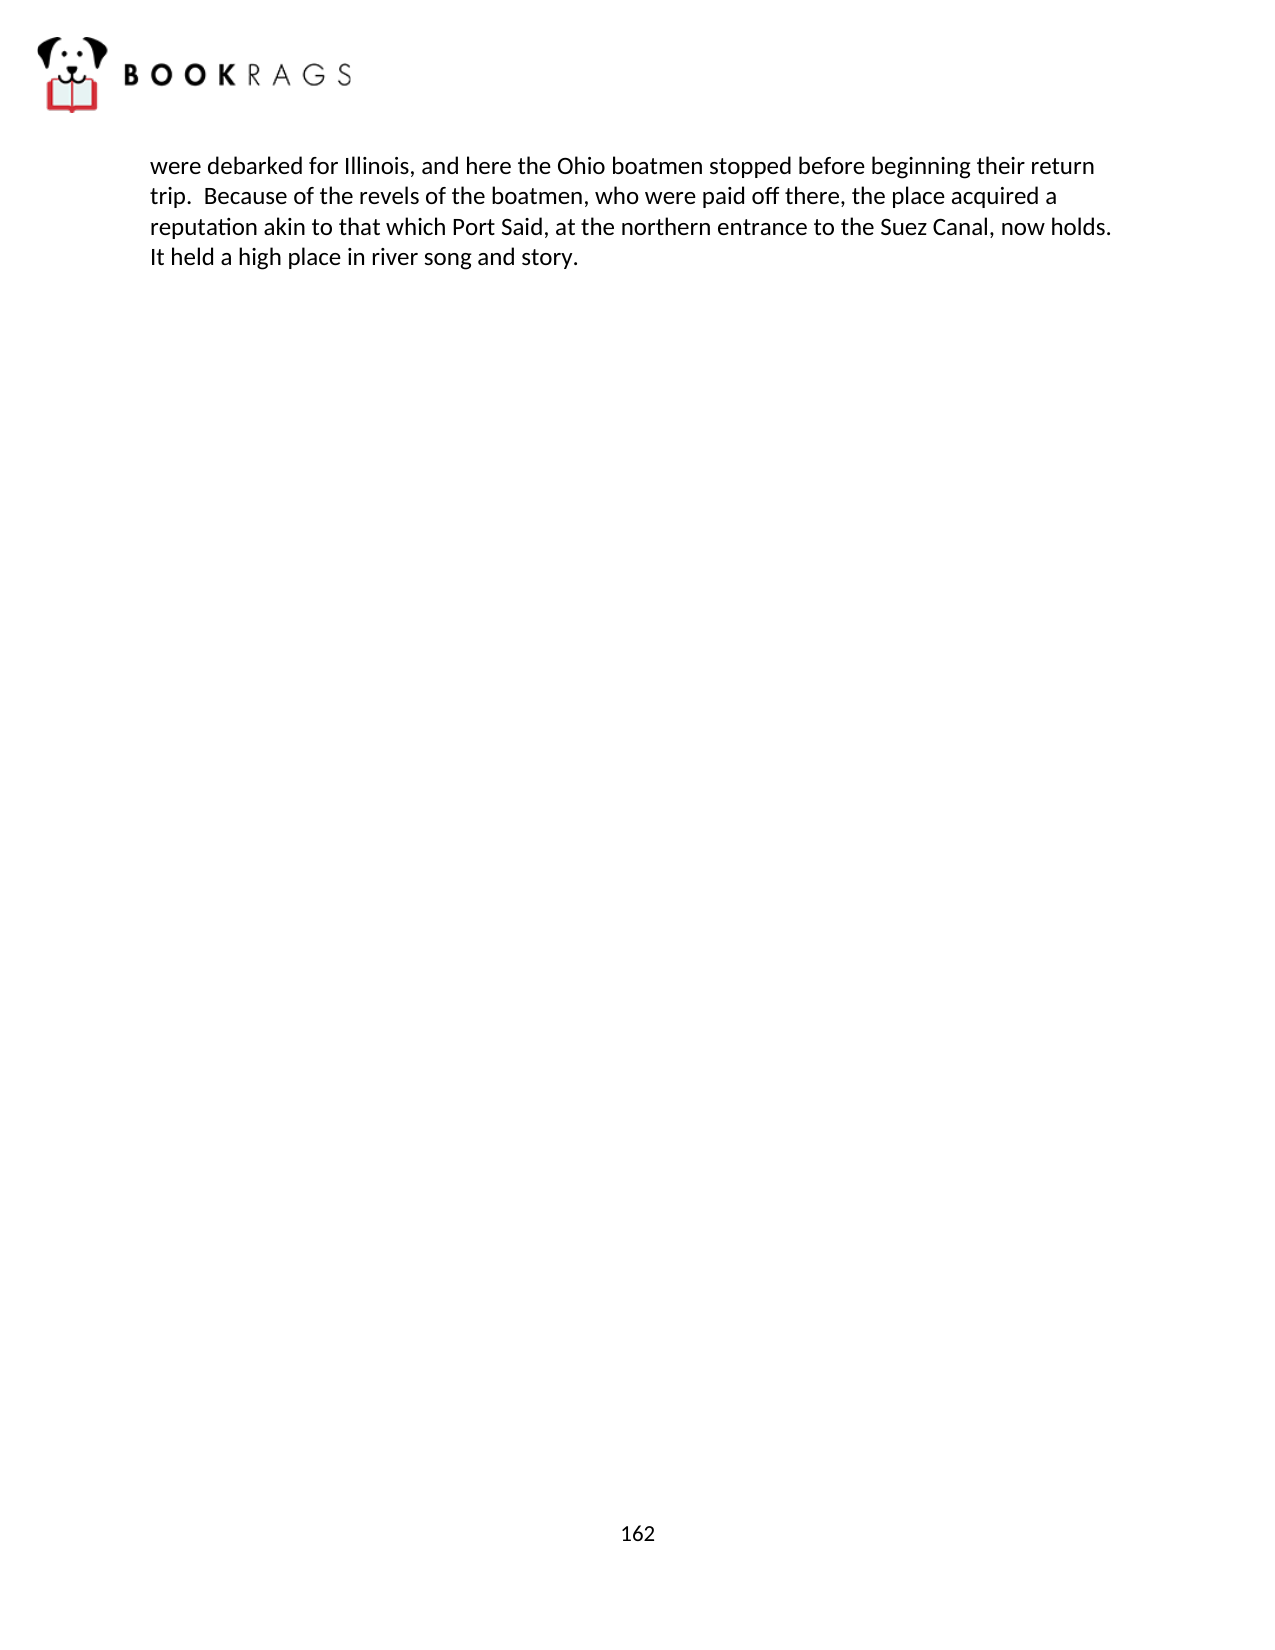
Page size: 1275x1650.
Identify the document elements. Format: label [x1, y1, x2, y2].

text [150, 150, 1125, 272]
picture [37, 37, 351, 113]
